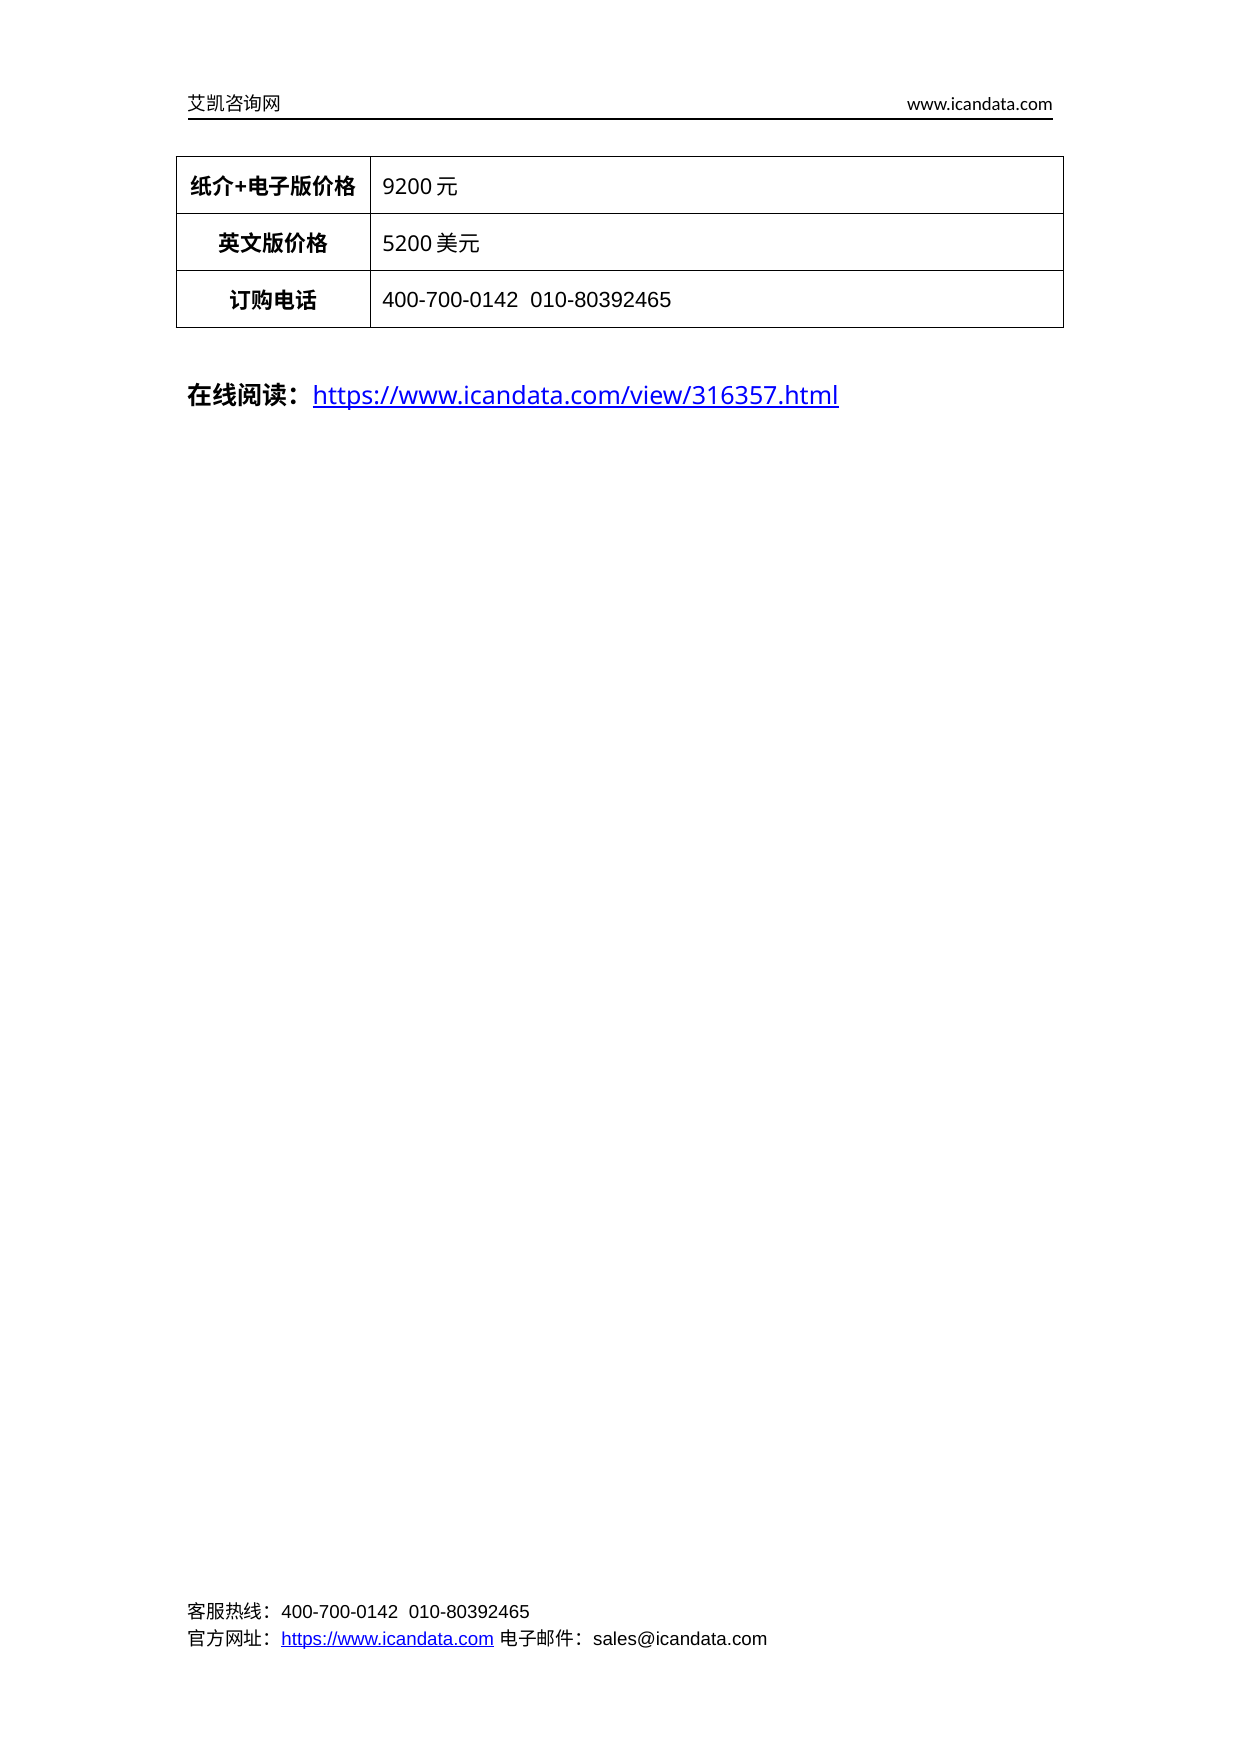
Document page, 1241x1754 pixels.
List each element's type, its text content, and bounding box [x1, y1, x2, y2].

table_cell 纸介+电子版价格 [177, 157, 370, 213]
table_cell 订购电话 [177, 271, 370, 327]
text 在线阅读：https://www.icandata.com/view/316357.html [187, 361, 1053, 426]
table_cell 5200美元 [371, 214, 1063, 270]
table_cell 9200元 [371, 157, 1063, 213]
table_cell 英文版价格 [177, 214, 370, 270]
table_cell 400-700-0142 010-80392465 [371, 271, 1063, 327]
